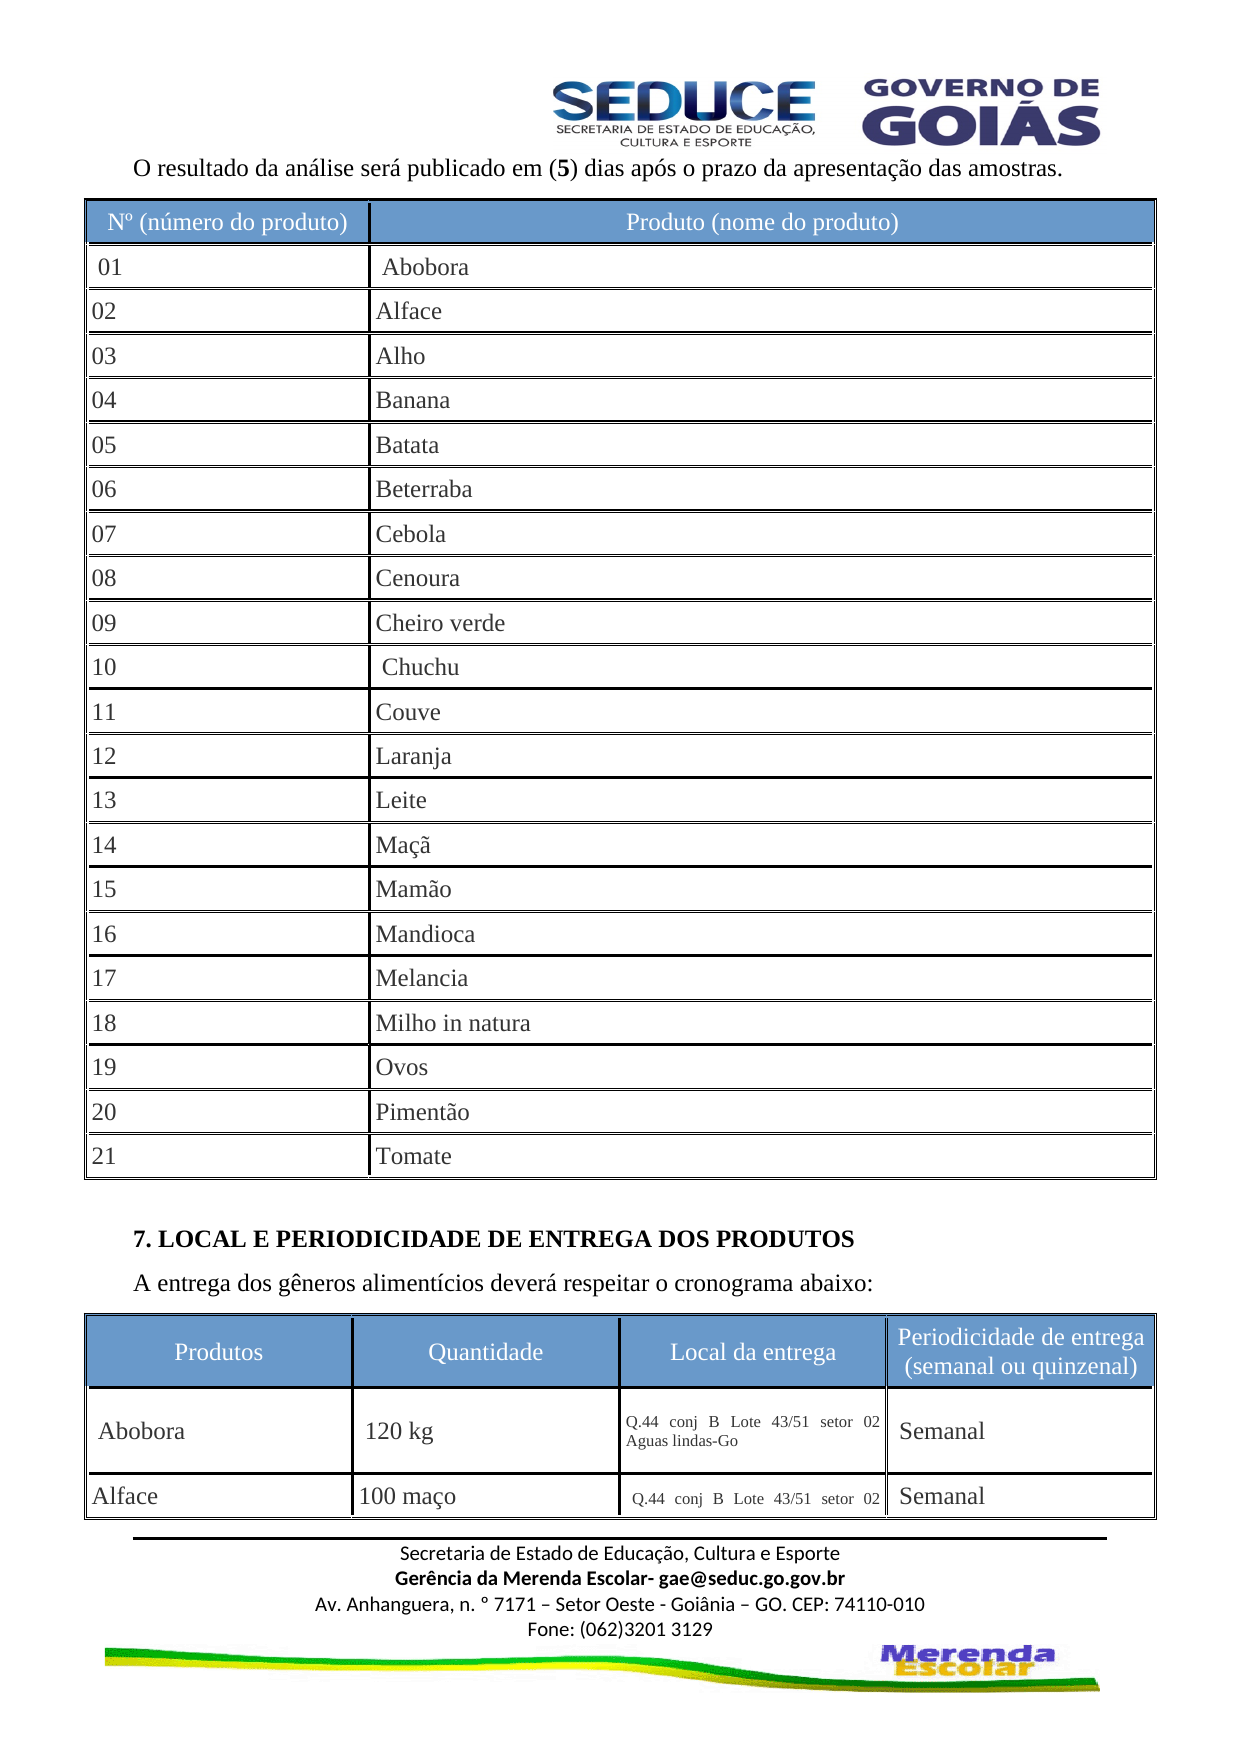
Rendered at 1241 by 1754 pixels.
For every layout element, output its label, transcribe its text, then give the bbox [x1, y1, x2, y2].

table_cell 11 [87, 687, 368, 732]
table_cell Alface [87, 1472, 352, 1516]
table_cell Pimentão [371, 1088, 1154, 1132]
table_header Periodicidade de entrega (semanal ou quinzenal) [886, 1316, 1154, 1386]
table_cell 17 [87, 954, 368, 998]
table_cell 07 [87, 509, 368, 554]
table_cell 15 [87, 865, 368, 909]
table_cell 100 maço [352, 1475, 619, 1516]
table_cell 04 [85, 376, 369, 420]
table_cell Batata [371, 420, 1154, 465]
table_cell Tomate [369, 1132, 1155, 1176]
text A entrega dos gêneros alimentícios deverá respeitar o cronograma abaixo: [133, 1268, 1107, 1297]
table_cell Mamão [371, 865, 1154, 909]
table_cell 01 [87, 242, 368, 287]
table_cell 10 [85, 643, 369, 687]
table_cell Milho in natura [371, 999, 1154, 1043]
table_cell Cenoura [369, 554, 1155, 598]
table_cell Cebola [371, 509, 1154, 554]
table_cell 18 [87, 999, 368, 1043]
table_cell 19 [85, 1043, 368, 1087]
table_cell Mandioca [371, 910, 1154, 954]
table_cell Maçã [369, 821, 1155, 865]
table_cell Alface [369, 287, 1155, 331]
table_header Produtos [85, 1314, 352, 1386]
table_cell Couve [371, 687, 1154, 732]
table_cell Beterraba [369, 465, 1155, 509]
table_cell Semanal [886, 1472, 1154, 1516]
table_cell Q.44 conj B Lote 43/51 setor 02 Aguas lindas-Go [621, 1389, 885, 1472]
table_cell Laranja [369, 732, 1155, 776]
table_cell 08 [85, 554, 369, 598]
text O resultado da análise será publicado em (5) dias após o prazo da apresentação das amostras. [133, 153, 1107, 182]
table_header Nº (número do produto) [87, 200, 369, 242]
table_cell 21 [85, 1132, 369, 1176]
table_header Quantidade [352, 1316, 619, 1386]
table_cell 03 [87, 331, 368, 376]
table_cell Semanal [888, 1386, 1154, 1472]
table_cell Alho [371, 331, 1154, 376]
table_cell 06 [85, 465, 369, 509]
table_cell 02 [85, 287, 369, 331]
text 7. LOCAL E PERIODICIDADE DE ENTREGA DOS PRODUTOS [133, 1224, 1107, 1253]
table_cell Abobora [371, 242, 1154, 287]
table_cell Ovos [371, 1043, 1155, 1087]
picture [552, 73, 1108, 154]
table_cell Cheiro verde [371, 598, 1154, 643]
table_cell Melancia [371, 954, 1154, 998]
table_header Local da entrega [619, 1316, 886, 1386]
table_cell Chuchu [369, 643, 1155, 687]
table_header Produto (nome do produto) [369, 201, 1154, 242]
table_cell 13 [87, 776, 368, 821]
table_cell 20 [87, 1088, 368, 1132]
table_cell 120 kg [354, 1389, 618, 1472]
table_cell 05 [87, 420, 368, 465]
table_cell Banana [369, 376, 1155, 420]
table_cell 12 [85, 732, 369, 776]
table_cell Leite [371, 776, 1154, 821]
table_cell 14 [85, 821, 369, 865]
table_cell Abobora [87, 1386, 351, 1472]
table_cell 16 [87, 910, 368, 954]
table_cell 09 [87, 598, 368, 643]
table_cell Q.44 conj B Lote 43/51 setor 02 Aguas lindas-Go [619, 1475, 886, 1516]
